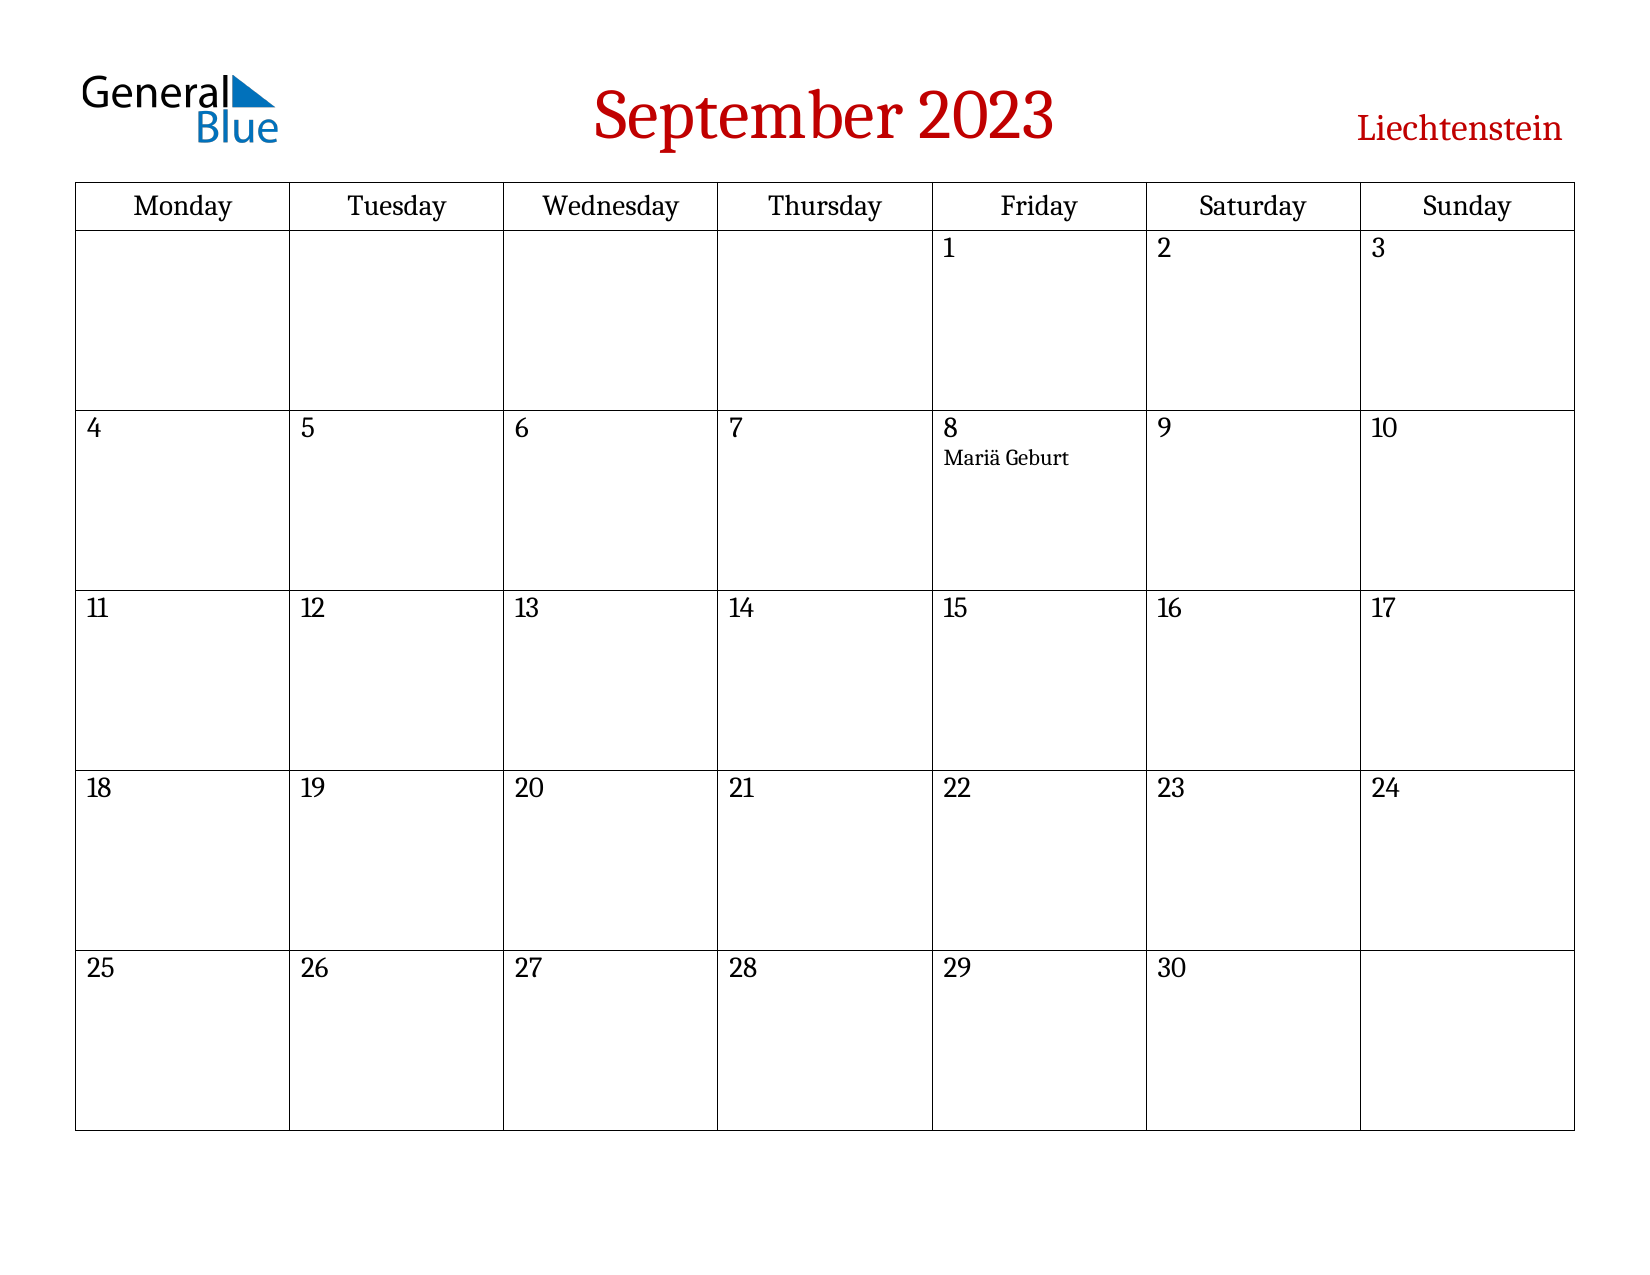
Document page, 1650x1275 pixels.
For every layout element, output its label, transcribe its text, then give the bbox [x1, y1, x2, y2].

table_cell 26 [290, 951, 503, 985]
table_cell 16 [1147, 591, 1360, 625]
table_cell 27 [504, 951, 717, 985]
table_cell [76, 805, 289, 950]
table_cell Saturday [1147, 183, 1360, 230]
table_cell [504, 231, 717, 264]
table_cell 30 [1147, 951, 1360, 985]
table_cell [718, 625, 932, 770]
table_cell 6 [504, 411, 717, 444]
table_cell [76, 445, 289, 590]
table_cell 17 [1361, 591, 1574, 625]
table_cell [504, 805, 717, 950]
table_cell Wednesday [504, 183, 717, 230]
table_cell [1361, 625, 1574, 770]
table_cell 23 [1147, 771, 1360, 805]
table_cell 12 [290, 591, 503, 625]
table_cell [933, 625, 1146, 770]
table_cell [290, 985, 503, 1130]
table_cell Thursday [718, 183, 932, 230]
table_cell [76, 625, 289, 770]
table_cell Friday [933, 183, 1146, 230]
table_cell [1147, 265, 1360, 410]
table_cell [290, 265, 503, 410]
table_cell Sunday [1361, 183, 1574, 230]
table_cell 13 [504, 591, 717, 625]
table_cell [76, 231, 289, 264]
table_cell [290, 445, 503, 590]
table_cell 1 [933, 231, 1146, 264]
table_cell [1147, 625, 1360, 770]
table_cell [933, 985, 1146, 1130]
table_cell 18 [76, 771, 289, 805]
table_cell [504, 265, 717, 410]
table_cell [504, 625, 717, 770]
table_cell [718, 445, 932, 590]
table_cell 4 [76, 411, 289, 444]
table_cell 15 [933, 591, 1146, 625]
table_cell 2 [1147, 231, 1360, 264]
table_cell 14 [718, 591, 932, 625]
table_cell 3 [1361, 231, 1574, 264]
table_cell 7 [718, 411, 932, 444]
table_cell [1361, 445, 1574, 590]
table_cell [718, 985, 932, 1130]
table_header September 2023 [504, 75, 1146, 182]
table_cell [718, 231, 932, 264]
table_cell [718, 265, 932, 410]
table_cell [1361, 265, 1574, 410]
table_cell 10 [1361, 411, 1574, 444]
table_cell [1361, 951, 1574, 985]
table_cell 5 [290, 411, 503, 444]
table_cell 11 [76, 591, 289, 625]
table_cell Monday [76, 183, 289, 230]
table_cell [290, 625, 503, 770]
table_cell [504, 985, 717, 1130]
picture [82, 75, 278, 143]
table_cell [76, 265, 289, 410]
table_cell Mariä Geburt [933, 445, 1146, 590]
table_cell 9 [1147, 411, 1360, 444]
table_cell [933, 805, 1146, 950]
table_cell 24 [1361, 771, 1574, 805]
table_cell [290, 805, 503, 950]
table_cell [1361, 985, 1574, 1130]
table_cell 8 [933, 411, 1146, 444]
table_header [76, 75, 503, 182]
table_cell [1147, 445, 1360, 590]
table_cell [1361, 805, 1574, 950]
table_cell 25 [76, 951, 289, 985]
table_cell Tuesday [290, 183, 503, 230]
table_cell [504, 445, 717, 590]
table_cell 20 [504, 771, 717, 805]
table_header Liechtenstein [1146, 75, 1574, 182]
table_cell [933, 265, 1146, 410]
table_cell 22 [933, 771, 1146, 805]
table_cell 28 [718, 951, 932, 985]
table_cell 19 [290, 771, 503, 805]
table_cell [1147, 985, 1360, 1130]
table_cell [76, 985, 289, 1130]
table_cell 21 [718, 771, 932, 805]
table_cell [1147, 805, 1360, 950]
table_cell 29 [933, 951, 1146, 985]
table_cell [718, 805, 932, 950]
table_cell [290, 231, 503, 264]
